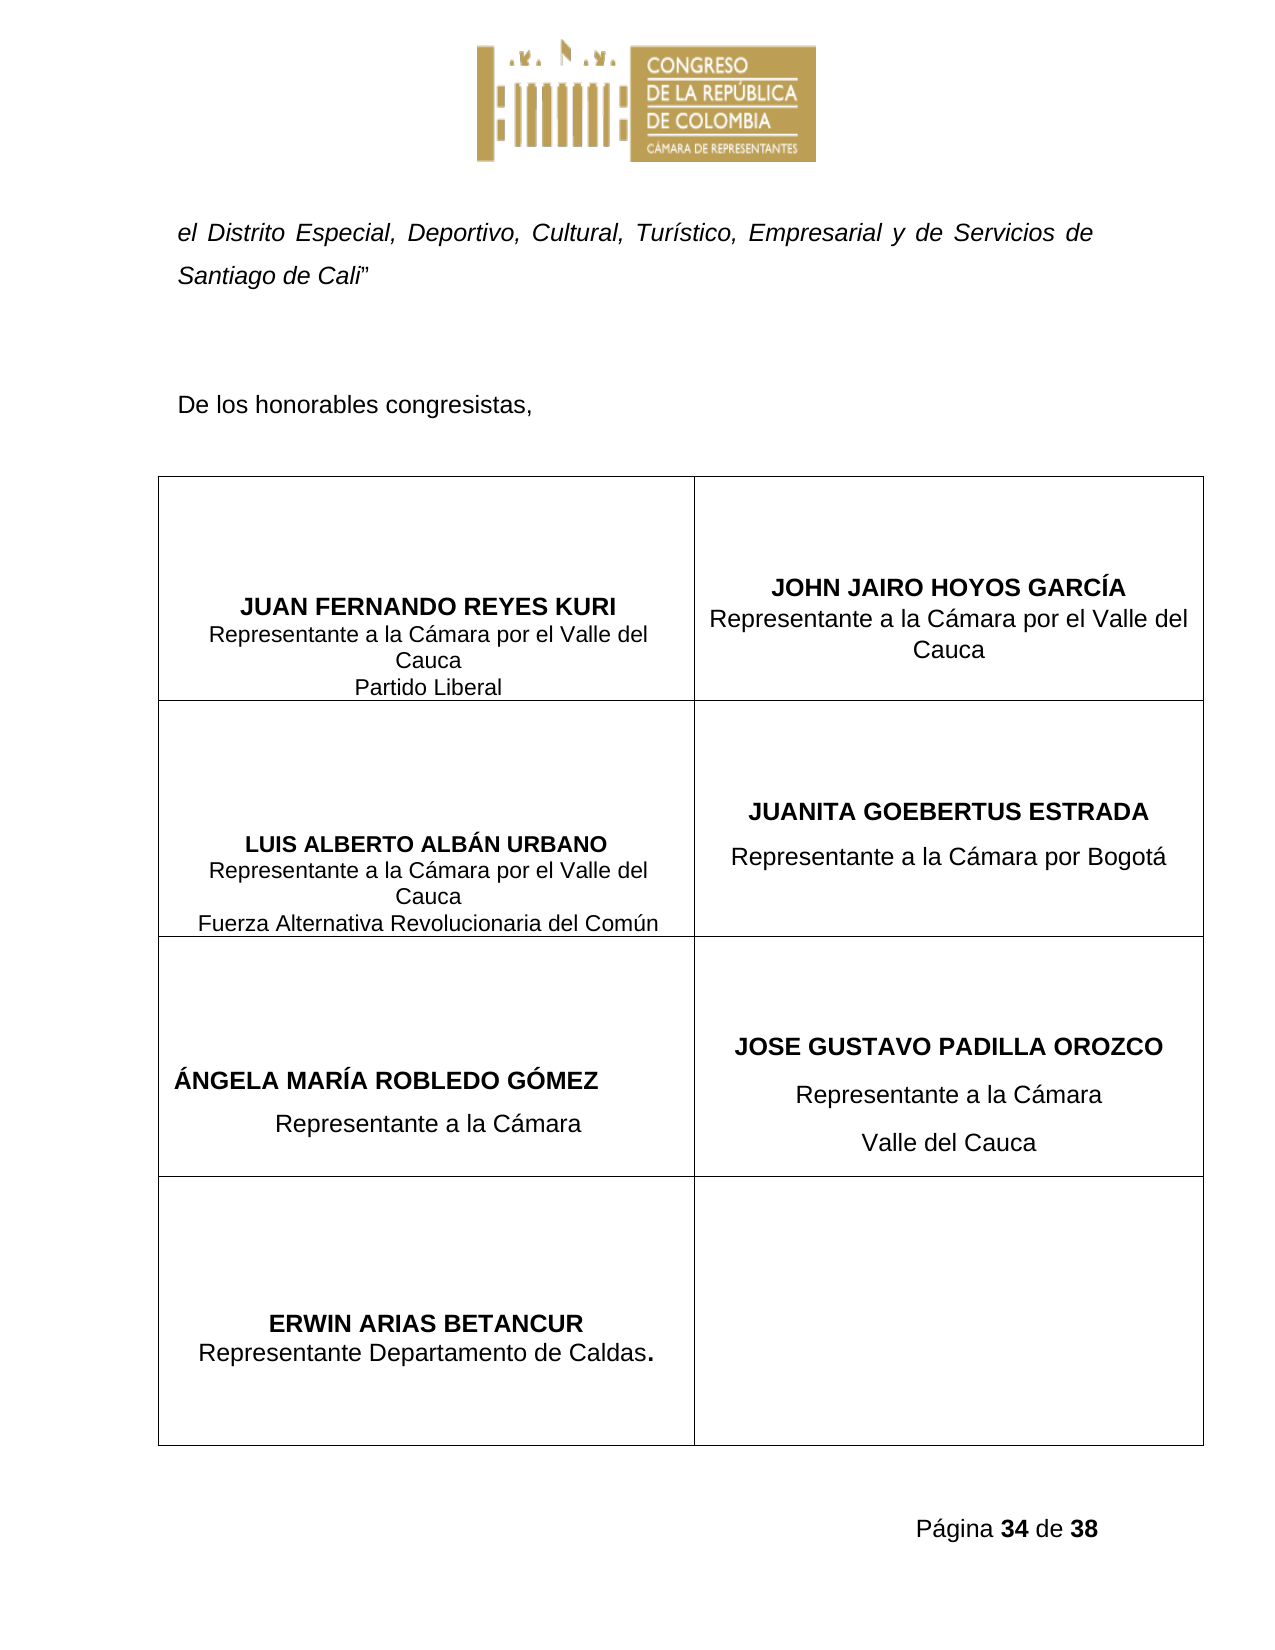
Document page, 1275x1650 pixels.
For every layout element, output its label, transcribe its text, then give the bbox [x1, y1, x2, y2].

picture [477, 39, 816, 162]
table_cell [695, 1177, 1203, 1445]
table_cell JOSE GUSTAVO PADILLA OROZCO Representante a la Cámara Valle del Cauca [695, 937, 1203, 1176]
text De los honorables congresistas, [177, 390, 1098, 419]
table_cell ERWIN ARIAS BETANCUR Representante Departamento de Caldas. [159, 1177, 694, 1445]
table_cell ÁNGELA MARÍA ROBLEDO GÓMEZ Representante a la Cámara [159, 937, 694, 1176]
table_header JOHN JAIRO HOYOS GARCÍA Representante a la Cámara por el Valle del Cauca [695, 477, 1203, 700]
table_header JUAN FERNANDO REYES KURI Representante a la Cámara por el Valle del Cauca Partido Liberal [159, 477, 694, 700]
table_cell LUIS ALBERTO ALBÁN URBANO Representante a la Cámara por el Valle del Cauca Fuerza Alternativa Revolucionaria del Común [159, 701, 694, 936]
table_cell JUANITA GOEBERTUS ESTRADA Representante a la Cámara por Bogotá [695, 701, 1203, 936]
